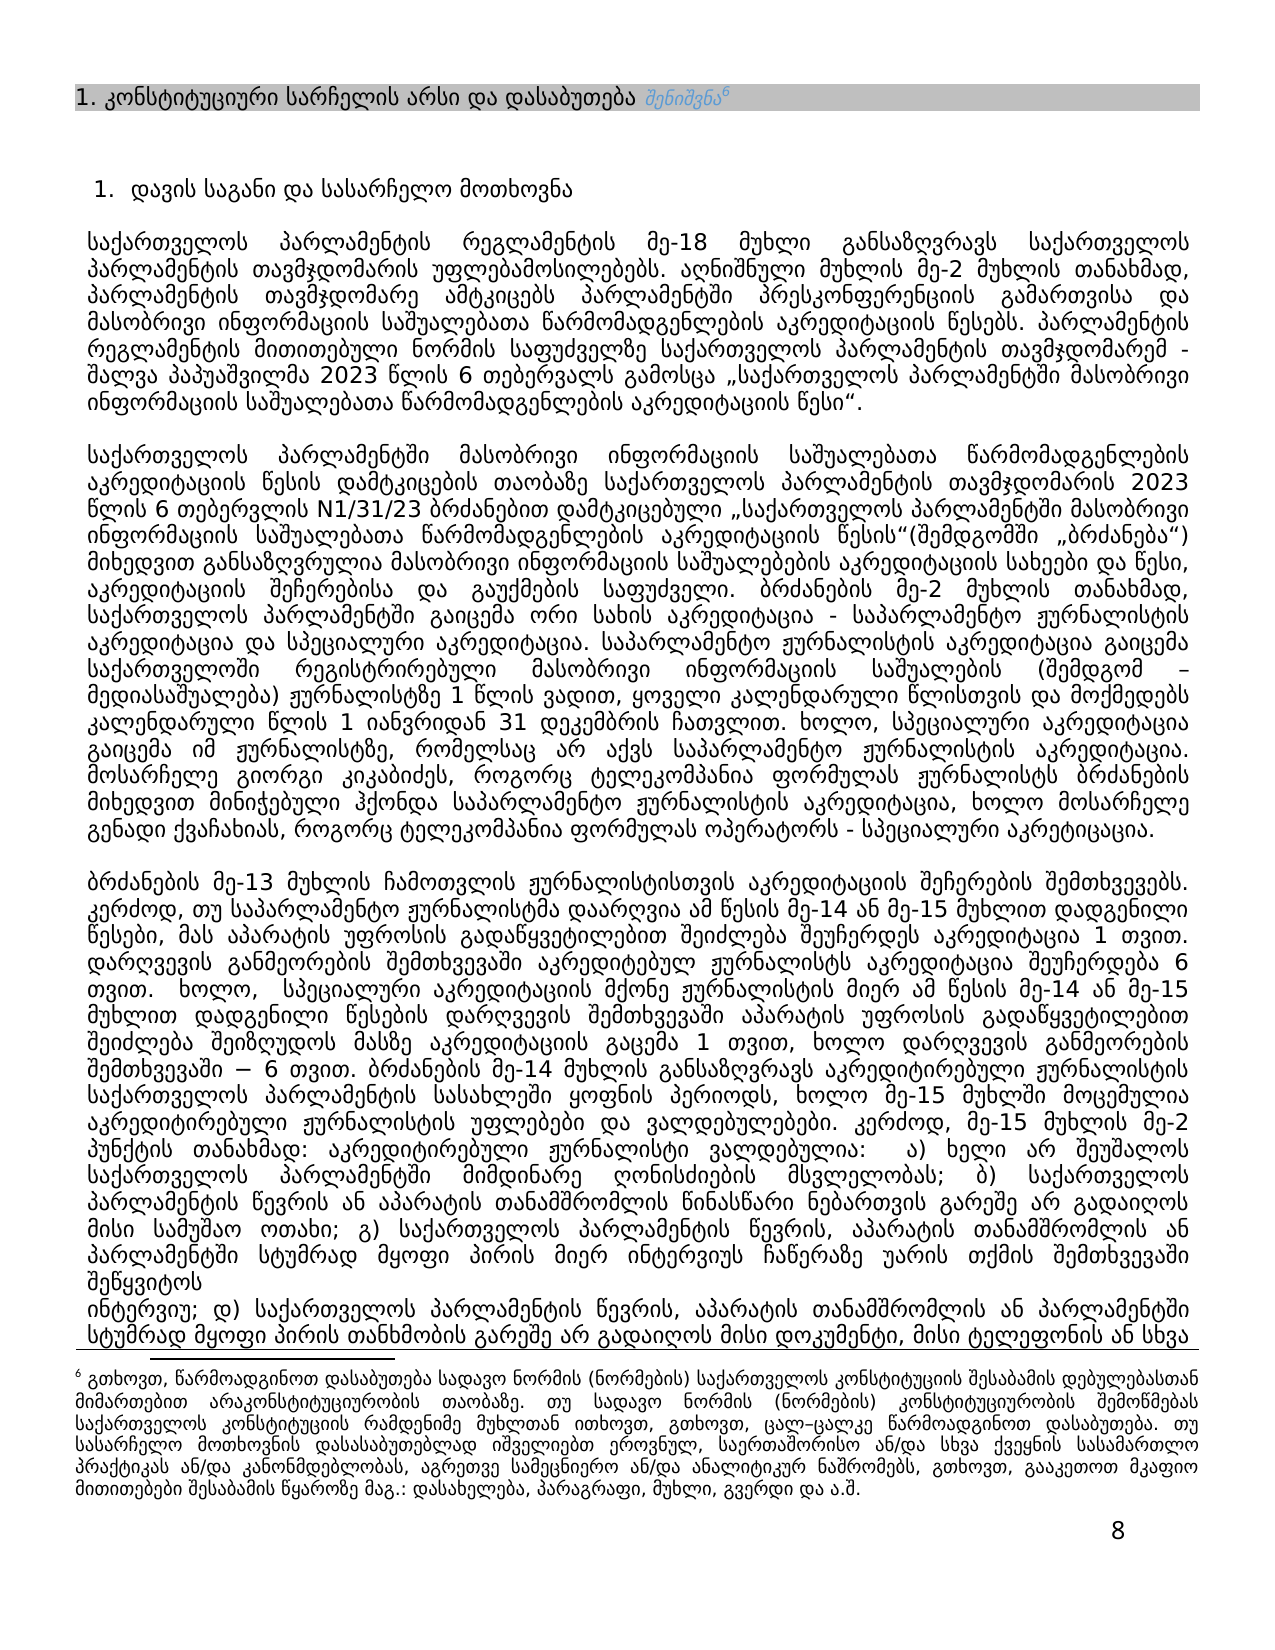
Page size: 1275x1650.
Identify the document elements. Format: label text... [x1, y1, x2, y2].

text 1. კონსტიტუციური სარჩელის არსი და დასაბუთება შენიშვნა [75, 84, 1200, 111]
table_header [76, 176, 1199, 1349]
